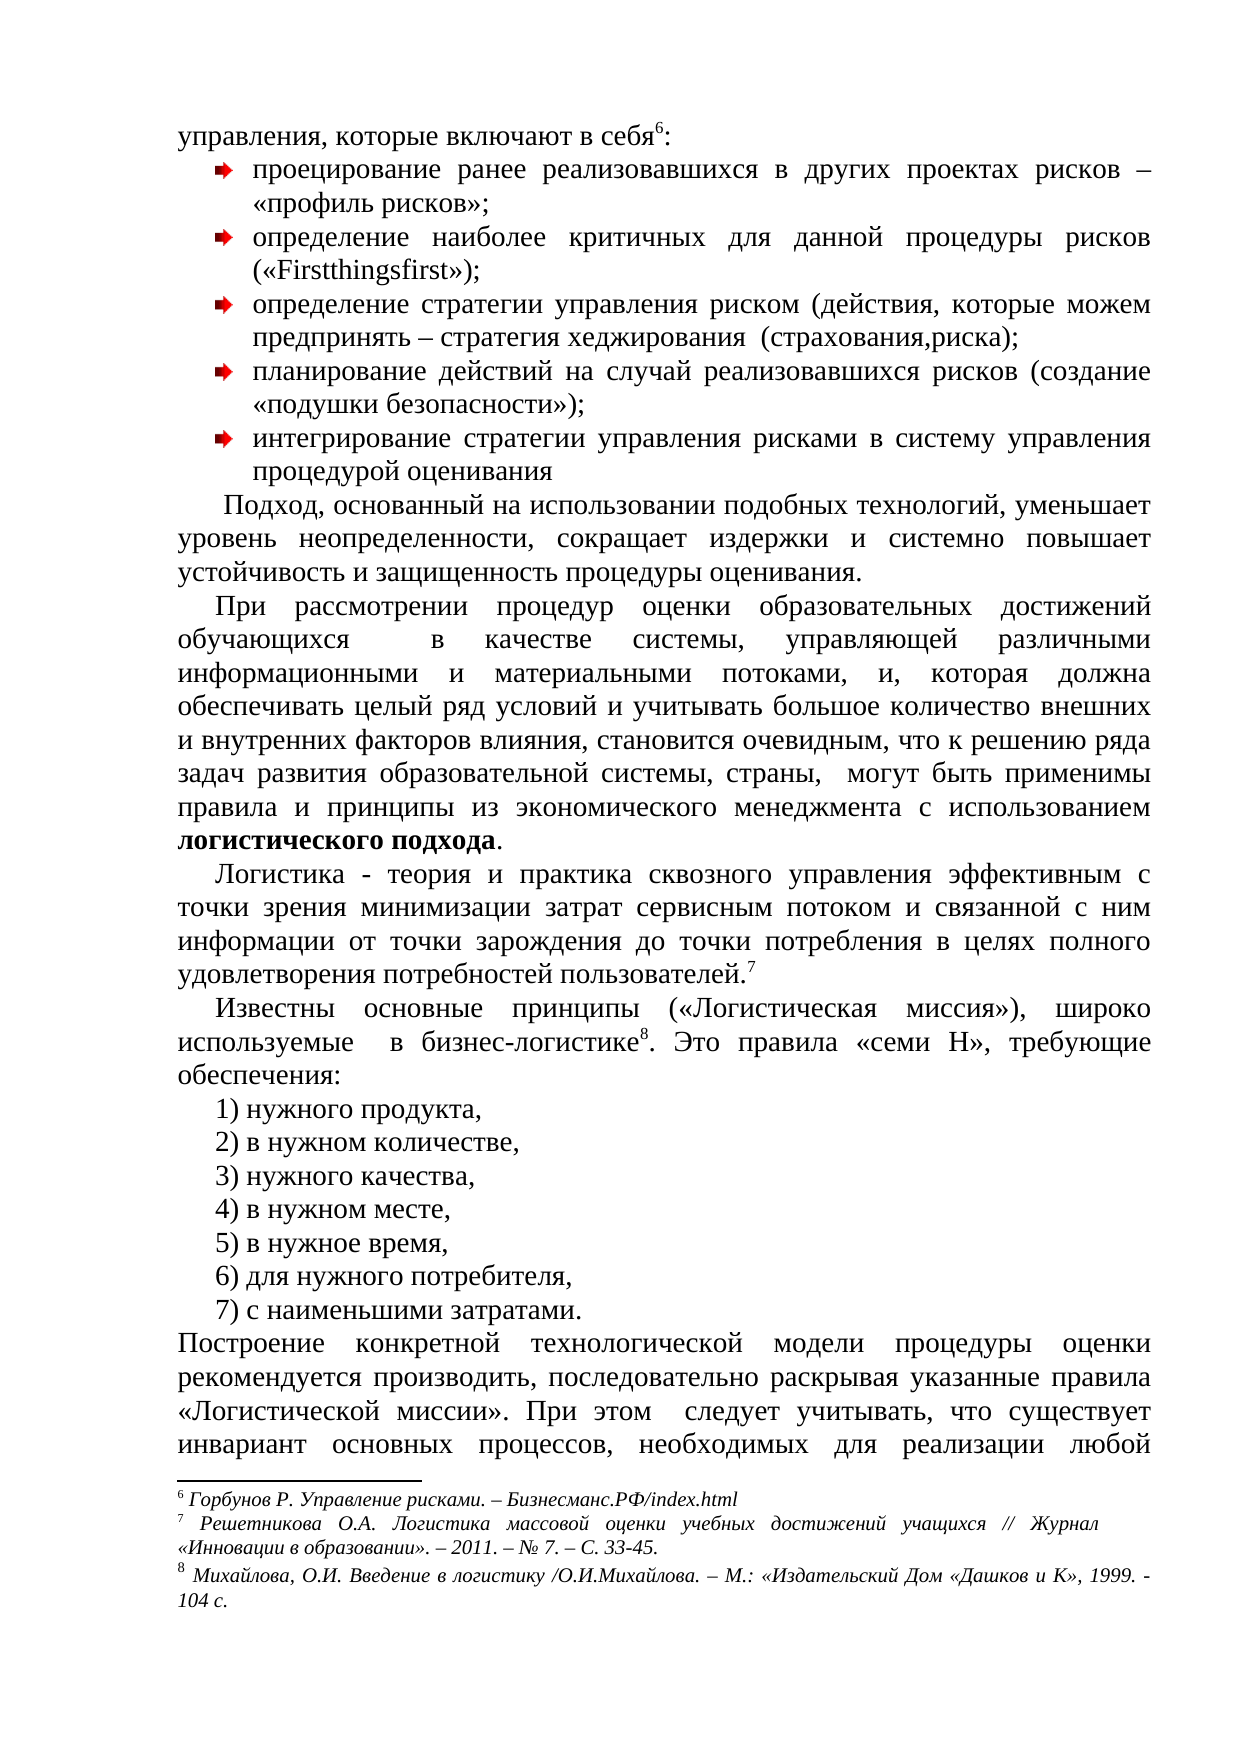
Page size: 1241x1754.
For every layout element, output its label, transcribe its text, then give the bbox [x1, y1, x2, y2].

text 4) в нужном месте, [177, 1191, 1152, 1225]
picture [215, 430, 233, 448]
list проецирование ранее реализовавшихся в других проектах рисков – «профиль рисков»; [215, 152, 1152, 219]
picture [215, 363, 233, 381]
text 2) в нужном количестве, [177, 1124, 1152, 1158]
list планирование действий на случай реализовавшихся рисков (создание «подушки безопасности»); [215, 353, 1152, 420]
picture [215, 296, 233, 314]
text 7) с наименьшими затратами. [177, 1292, 1152, 1326]
list определение наиболее критичных для данной процедуры рисков («Firstthingsfirst»); [215, 219, 1152, 286]
text При рассмотрении процедур оценки образовательных достижений обучающихся в качестве системы, управляющей различными информационными и материальными потоками, и, которая должна обеспечивать целый ряд условий и учитывать большое количество внешних и внутренних факторов влияния, становится очевидным, что к решению ряда задач развития образовательной системы, страны, могут быть применимы правила и принципы из экономического менеджмента с использованием логистического подхода. [177, 588, 1152, 856]
picture [215, 229, 233, 246]
picture [215, 162, 233, 179]
text Логистика - теория и практика сквозного управления эффективным с точки зрения минимизации затрат сервисным потоком и связанной с ним информации от точки зарождения до точки потребления в целях полного удовлетворения потребностей пользователей. [177, 856, 1152, 990]
text Подход, основанный на использовании подобных технологий, уменьшает уровень неопределенности, сокращает издержки и системно повышает устойчивость и защищенность процедуры оценивания. [177, 487, 1152, 588]
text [177, 118, 1152, 152]
text 5) в нужное время, [177, 1225, 1152, 1258]
list интегрирование стратегии управления рисками в систему управления процедурой оценивания [215, 420, 1152, 487]
text 6) для нужного потребителя, [177, 1258, 1152, 1292]
text Известны основные принципы («Логистическая миссия»), широко используемые в бизнес-логистике. Это правила «семи Н», требующие обеспечения: [177, 990, 1152, 1091]
list определение стратегии управления риском (действия, которые можем предпринять – стратегия хеджирования (страхования,риска); [215, 286, 1152, 353]
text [177, 1326, 1152, 1460]
text 1) нужного продукта, [177, 1091, 1152, 1124]
text 3) нужного качества, [177, 1158, 1152, 1191]
